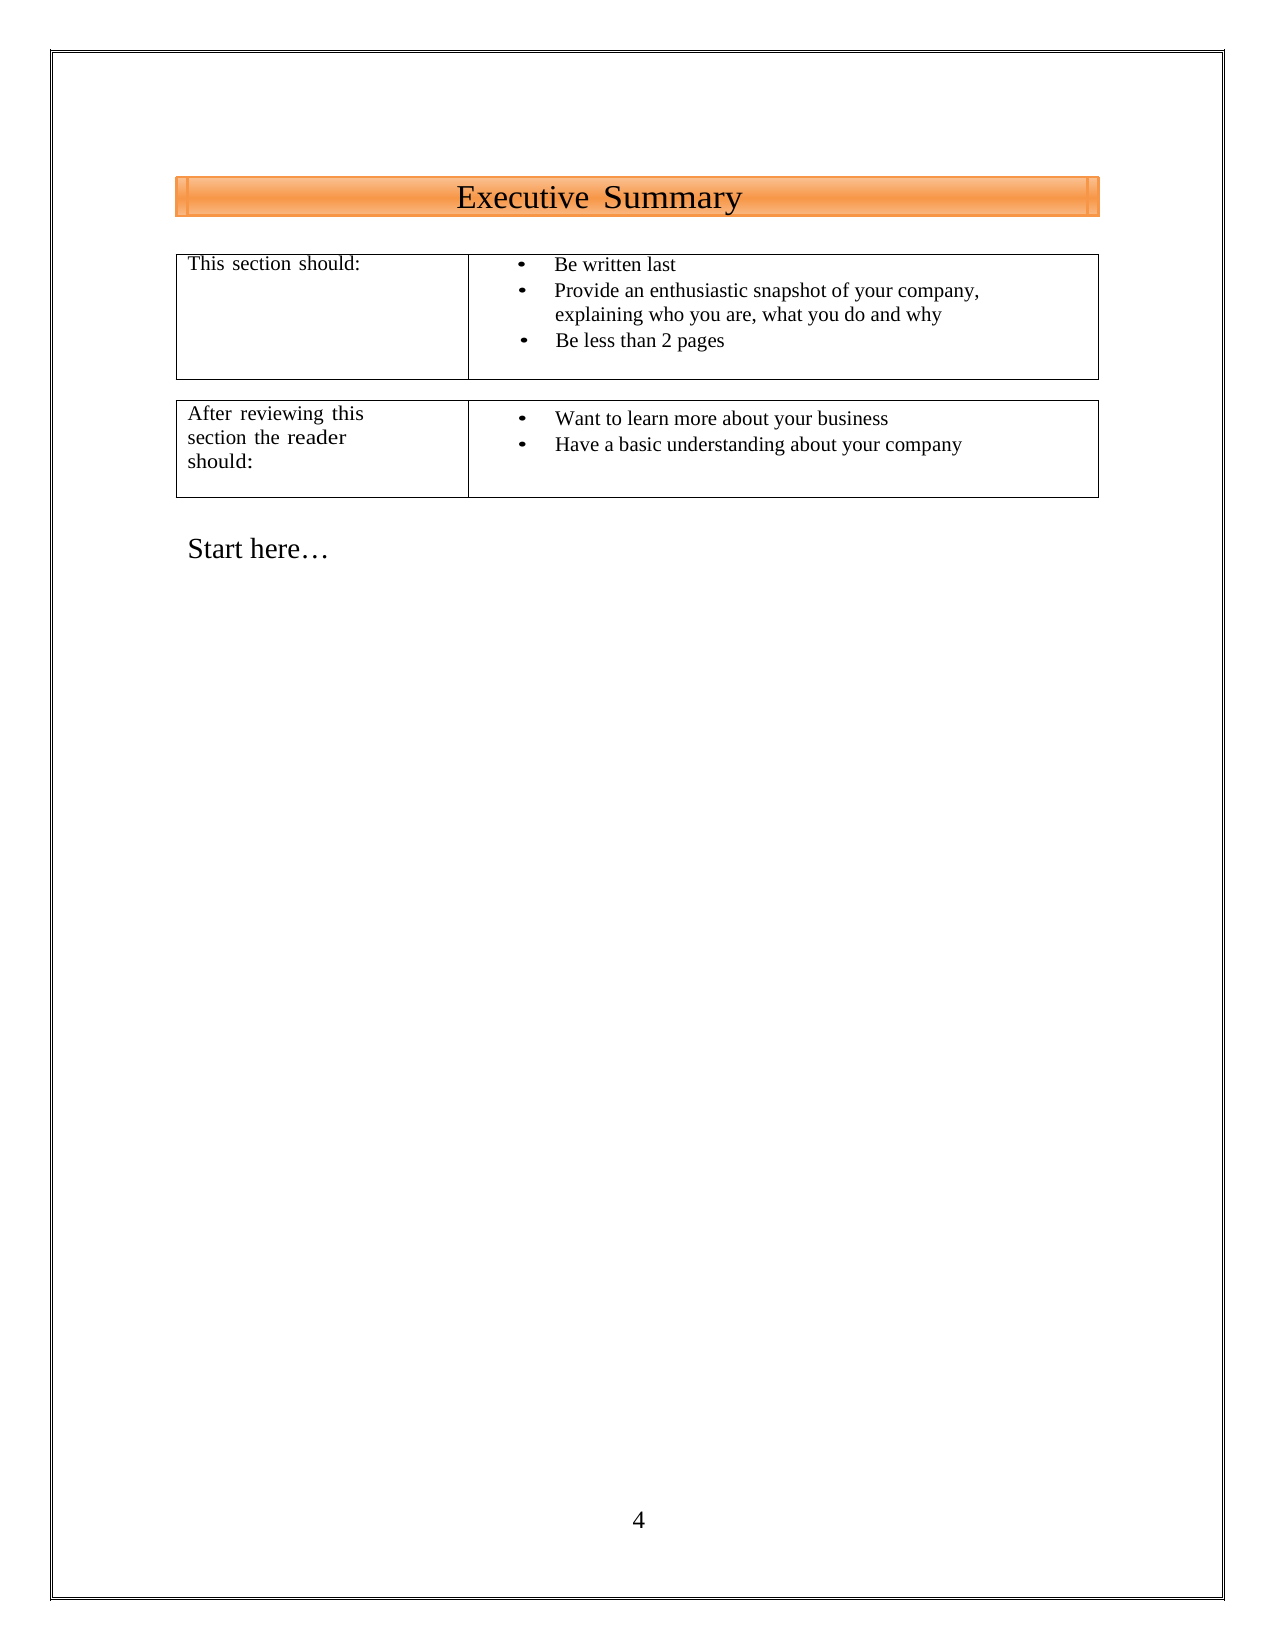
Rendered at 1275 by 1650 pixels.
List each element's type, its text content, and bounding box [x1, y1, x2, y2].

text • Want to learn more about your business [517, 406, 1098, 430]
text Executive Summary [456, 177, 1098, 214]
text 4 [627, 1505, 650, 1533]
text This section should: • Be written last [187, 251, 1098, 276]
text • Have a basic understanding about your company [517, 432, 1098, 456]
text Start here… [187, 531, 1098, 564]
text • Provide an enthusiastic snapshot of your company, explaining who you are, what you do and why [517, 278, 985, 326]
text • Be less than 2 pages [514, 327, 730, 351]
text After reviewing this section the reader should: [187, 401, 370, 473]
